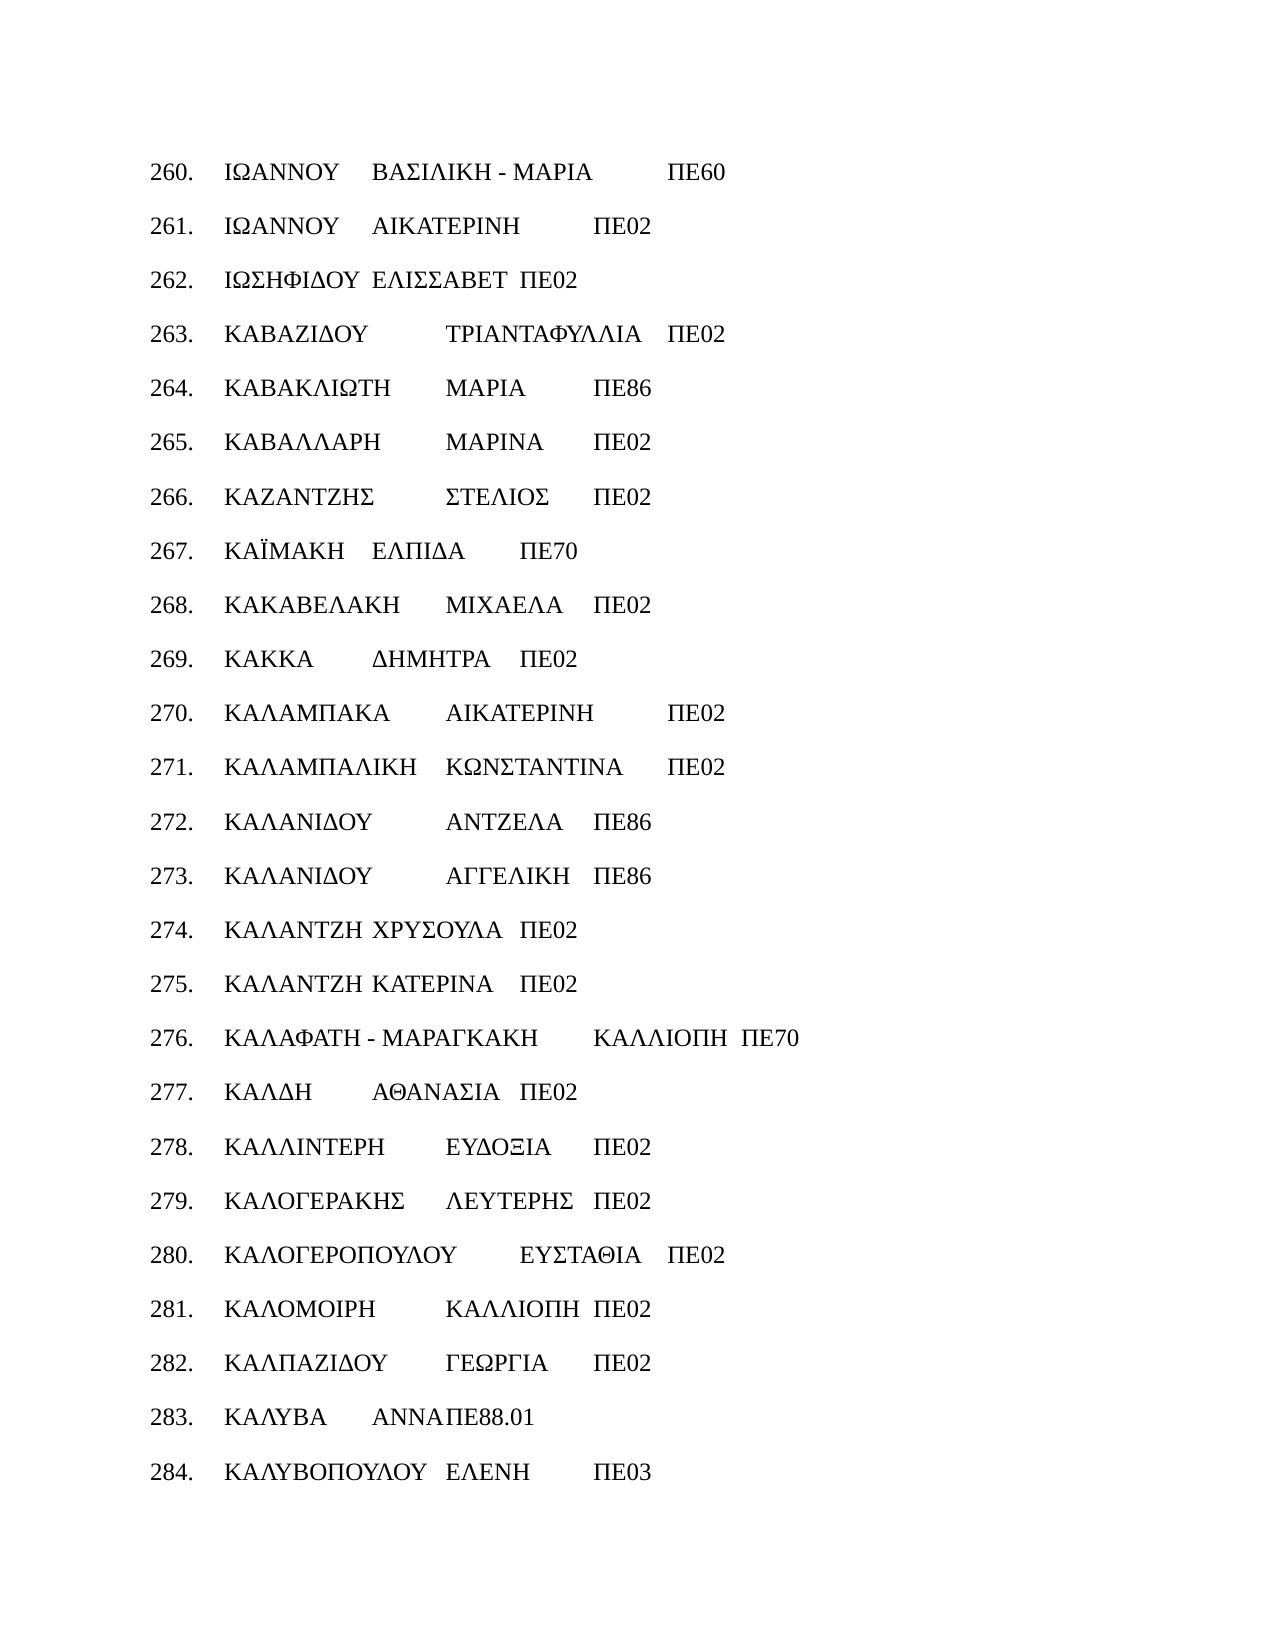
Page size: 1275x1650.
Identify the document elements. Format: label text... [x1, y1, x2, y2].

text 280. ΚΑΛΟΓΕΡΟΠΟΥΛΟΥ ΕΥΣΤΑΘΙΑ ΠΕ02 [150, 1233, 1125, 1271]
text 272. ΚΑΛΑΝΙΔΟΥ ΑΝΤΖΕΛΑ ΠΕ86 [150, 800, 1125, 837]
text 269. ΚΑΚΚΑ ΔΗΜΗΤΡΑ ΠΕ02 [150, 637, 1125, 675]
text 264. ΚΑΒΑΚΛΙΩΤΗ ΜΑΡΙΑ ΠΕ86 [150, 367, 1125, 404]
text 260. ΙΩΑΝΝΟΥ ΒΑΣΙΛΙΚΗ - ΜΑΡΙΑ ΠΕ60 [150, 150, 1125, 187]
text 273. ΚΑΛΑΝΙΔΟΥ ΑΓΓΕΛΙΚΗ ΠΕ86 [150, 854, 1125, 892]
text 271. ΚΑΛΑΜΠΑΛΙΚΗ ΚΩΝΣΤΑΝΤΙΝΑ ΠΕ02 [150, 746, 1125, 783]
text 261. ΙΩΑΝΝΟΥ ΑΙΚΑΤΕΡΙΝΗ ΠΕ02 [150, 204, 1125, 242]
text 263. ΚΑΒΑΖΙΔΟΥ ΤΡΙΑΝΤΑΦΥΛΛΙΑ ΠΕ02 [150, 312, 1125, 350]
text 265. ΚΑΒΑΛΛΑΡΗ ΜΑΡΙΝΑ ΠΕ02 [150, 421, 1125, 458]
text 282. ΚΑΛΠΑΖΙΔΟΥ ΓΕΩΡΓΙΑ ΠΕ02 [150, 1342, 1125, 1379]
text 266. ΚΑΖΑΝΤΖΗΣ ΣΤΕΛΙΟΣ ΠΕ02 [150, 475, 1125, 512]
text 279. ΚΑΛΟΓΕΡΑΚΗΣ ΛΕΥΤΕΡΗΣ ΠΕ02 [150, 1179, 1125, 1217]
text 274. ΚΑΛΑΝΤΖΗ ΧΡΥΣΟΥΛΑ ΠΕ02 [150, 908, 1125, 946]
text 281. ΚΑΛΟΜΟΙΡΗ ΚΑΛΛΙΟΠΗ ΠΕ02 [150, 1287, 1125, 1325]
text 284. ΚΑΛΥΒΟΠΟΥΛΟΥ ΕΛΕΝΗ ΠΕ03 [150, 1450, 1125, 1487]
text 278. ΚΑΛΛΙΝΤΕΡΗ ΕΥΔΟΞΙΑ ΠΕ02 [150, 1125, 1125, 1162]
text 268. ΚΑΚΑΒΕΛΑΚΗ ΜΙΧΑΕΛΑ ΠΕ02 [150, 583, 1125, 621]
text 283. ΚΑΛΥΒΑ ΑΝΝΑ ΠΕ88.01 [150, 1396, 1125, 1433]
text 277. ΚΑΛΔΗ ΑΘΑΝΑΣΙΑ ΠΕ02 [150, 1071, 1125, 1108]
text 267. ΚΑΪΜΑΚΗ ΕΛΠΙΔΑ ΠΕ70 [150, 529, 1125, 567]
text 275. ΚΑΛΑΝΤΖΗ ΚΑΤΕΡΙΝΑ ΠΕ02 [150, 962, 1125, 1000]
text 276. ΚΑΛΑΦΑΤΗ - ΜΑΡΑΓΚΑΚΗ ΚΑΛΛΙΟΠΗ ΠΕ70 [150, 1017, 1125, 1054]
text 262. ΙΩΣΗΦΙΔΟΥ ΕΛΙΣΣΑΒΕΤ ΠΕ02 [150, 258, 1125, 296]
text 270. ΚΑΛΑΜΠΑΚΑ ΑΙΚΑΤΕΡΙΝΗ ΠΕ02 [150, 692, 1125, 729]
